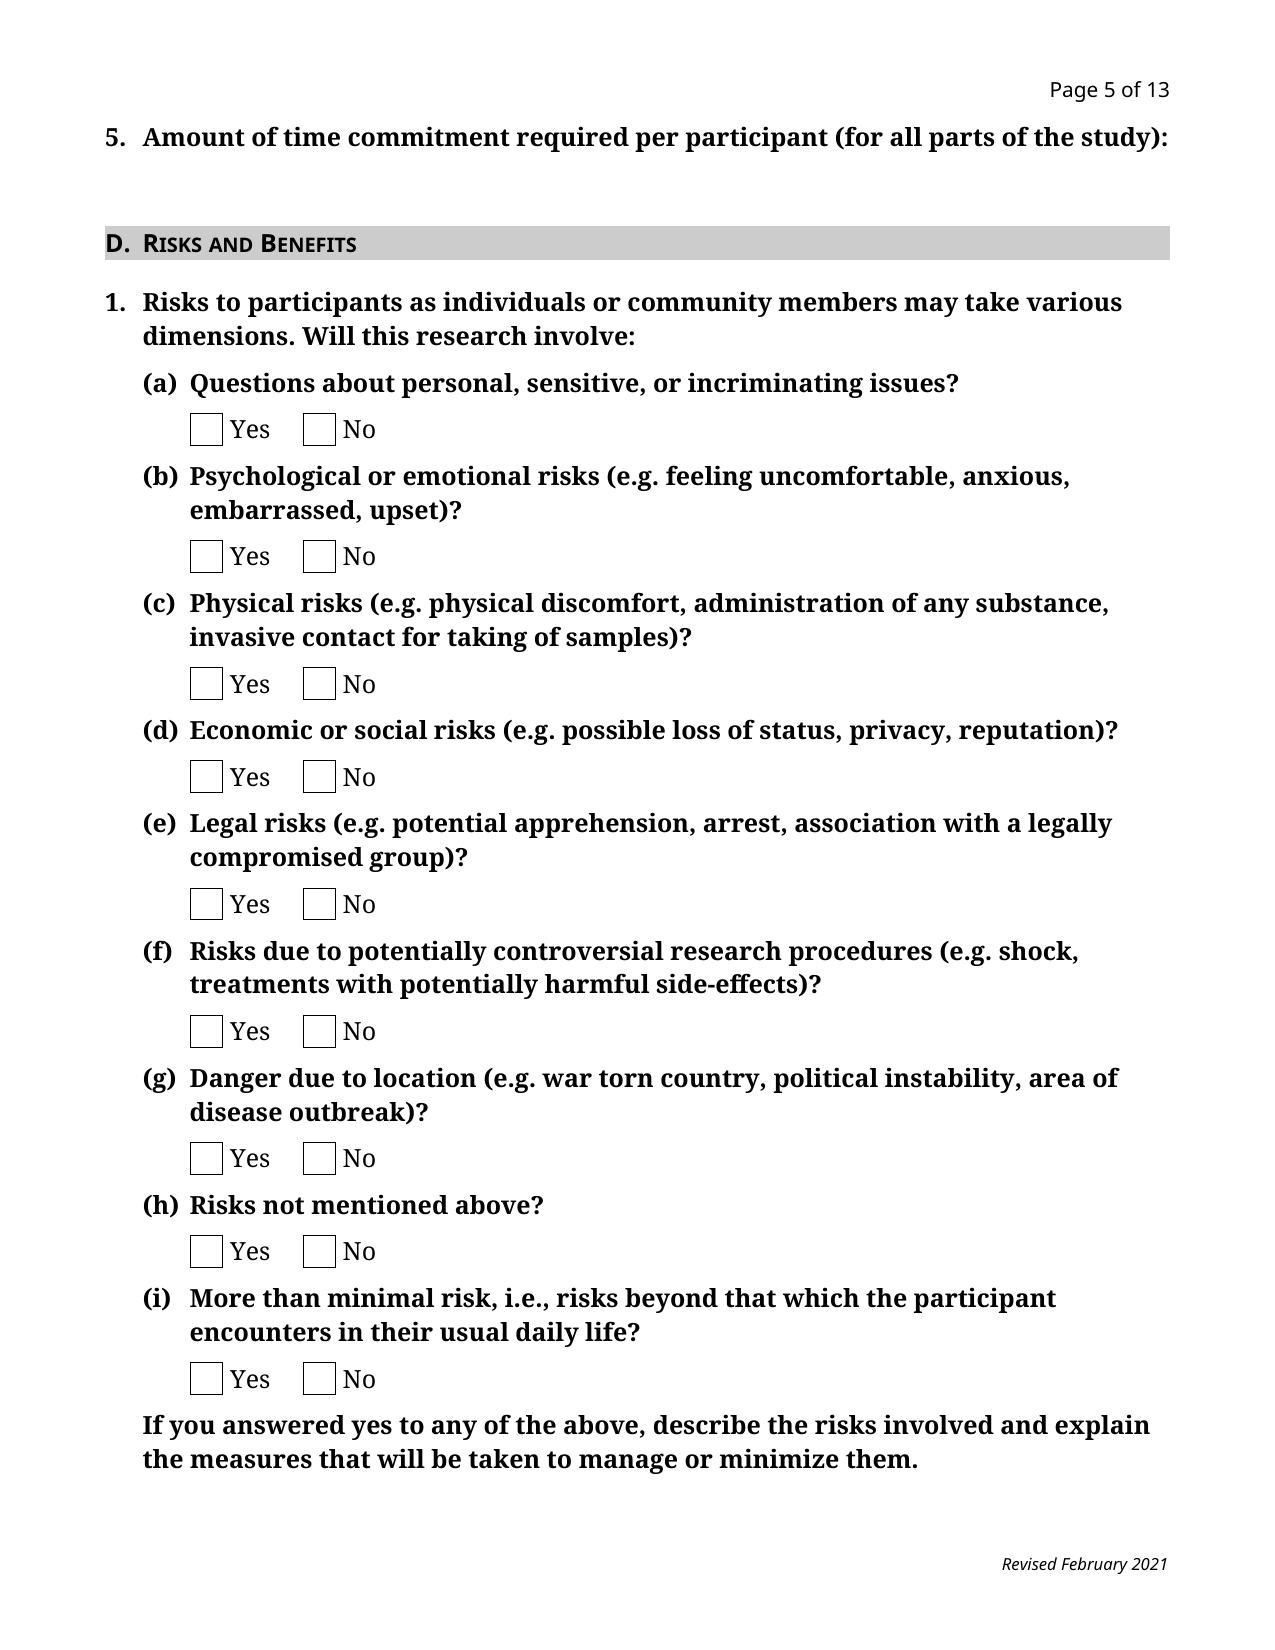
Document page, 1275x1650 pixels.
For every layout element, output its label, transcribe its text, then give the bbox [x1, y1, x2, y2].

text If you answered yes to any of the above, describe the risks involved and explain the measures that will be taken to manage or minimize them. [142, 1408, 1170, 1476]
subtitle D. Risks and Benefits [105, 226, 1170, 260]
text (e) Legal risks (e.g. potential apprehension, arrest, association with a legally compromised group)? [142, 806, 1170, 874]
text Yes No [189, 1234, 1170, 1268]
text Yes No [189, 412, 1170, 446]
text Yes No [189, 539, 1170, 573]
subtitle 1. Risks to participants as individuals or community members may take various dimensions. Will this research involve: [105, 285, 1170, 353]
text Yes No [189, 666, 1170, 700]
text (h) Risks not mentioned above? [142, 1187, 1170, 1222]
text Yes No [189, 1141, 1170, 1175]
text (a) Questions about personal, sensitive, or incriminating issues? [142, 365, 1170, 399]
text (c) Physical risks (e.g. physical discomfort, administration of any substance, invasive contact for taking of samples)? [142, 586, 1170, 654]
text (g) Danger due to location (e.g. war torn country, political instability, area of disease outbreak)? [142, 1060, 1170, 1128]
text Yes No [189, 759, 1170, 793]
text (d) Economic or social risks (e.g. possible loss of status, privacy, reputation)? [142, 713, 1170, 747]
text Yes No [189, 1014, 1170, 1048]
text Yes No [189, 1361, 1170, 1395]
text (b) Psychological or emotional risks (e.g. feeling uncomfortable, anxious, embarrassed, upset)? [142, 458, 1170, 527]
subtitle 5. Amount of time commitment required per participant (for all parts of the study): [105, 120, 1170, 154]
text (f) Risks due to potentially controversial research procedures (e.g. shock, treatments with potentially harmful side-effects)? [142, 933, 1170, 1001]
text Yes No [189, 887, 1170, 921]
text (i) More than minimal risk, i.e., risks beyond that which the participant encounters in their usual daily life? [142, 1281, 1170, 1349]
